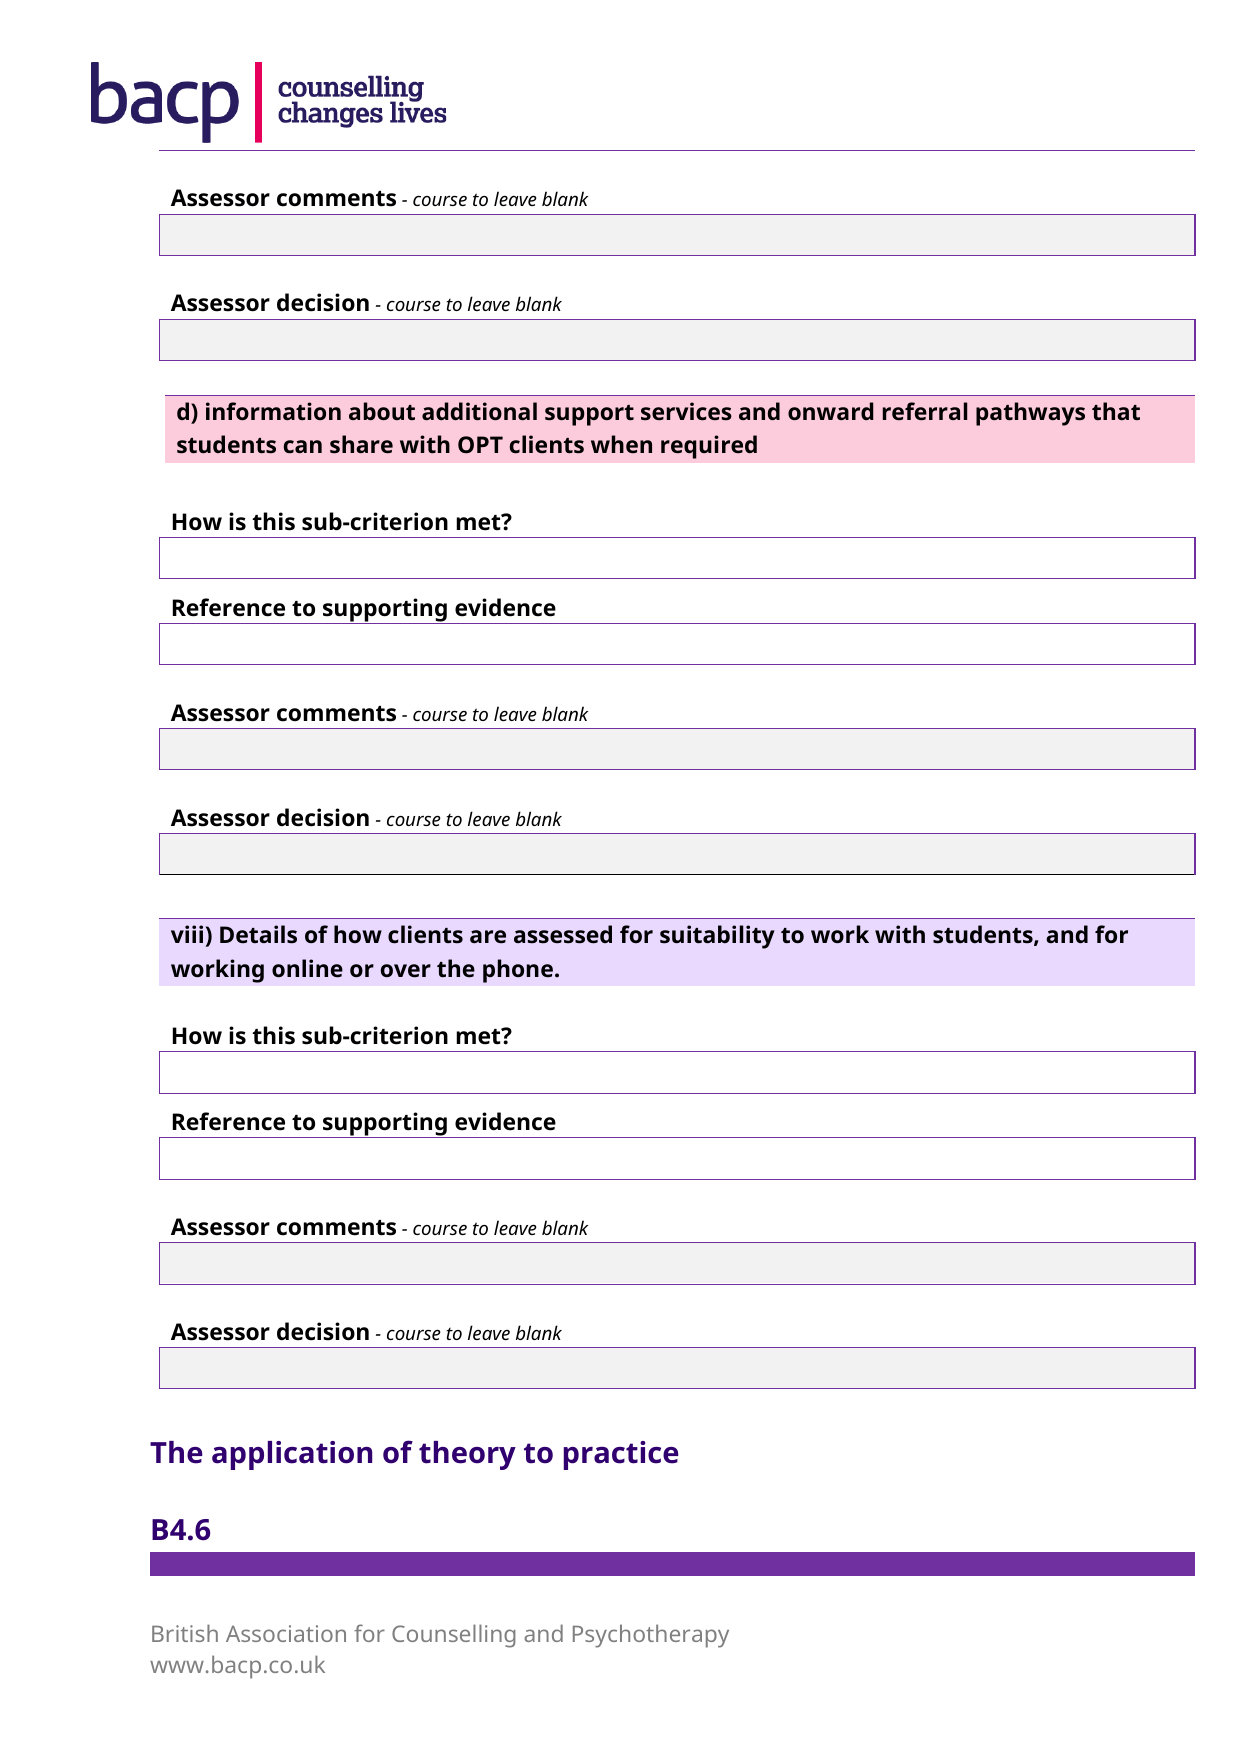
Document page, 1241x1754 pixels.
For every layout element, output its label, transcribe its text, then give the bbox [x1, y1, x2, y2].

table_header viii) Details of how clients are assessed for suitability to work with students, and for working online or over the phone. [159, 919, 1195, 986]
table_cell [160, 538, 1194, 578]
table_cell [160, 215, 1194, 255]
table_cell [160, 1052, 1194, 1092]
table_cell Assessor comments - course to leave blank [159, 1180, 1195, 1242]
subtitle The application of theory to practice [150, 1432, 1090, 1472]
table_cell Assessor decision - course to leave blank [159, 1285, 1195, 1347]
table_cell Assessor decision - course to leave blank [159, 770, 1195, 833]
table_cell [160, 1243, 1194, 1283]
table_cell Assessor comments - course to leave blank [159, 151, 1195, 213]
table_cell Reference to supporting evidence [159, 1094, 1195, 1137]
table_header How is this sub-criterion met? [159, 1020, 1195, 1051]
table_cell [160, 834, 1194, 874]
picture [90, 62, 447, 240]
table_header d) information about additional support services and onward referral pathways that students can share with OPT clients when required [165, 396, 1195, 463]
table_cell [160, 729, 1194, 769]
table_cell Assessor decision - course to leave blank [159, 256, 1195, 318]
table_cell [160, 320, 1194, 360]
table_cell [160, 1138, 1194, 1178]
table_cell Reference to supporting evidence [159, 579, 1195, 623]
table_cell Assessor comments - course to leave blank [159, 665, 1195, 728]
table_header [150, 1552, 1195, 1576]
table_header How is this sub-criterion met? [159, 506, 1195, 537]
table_cell [160, 624, 1194, 664]
subtitle B4.6 [150, 1509, 1090, 1548]
table_cell [160, 1348, 1194, 1388]
